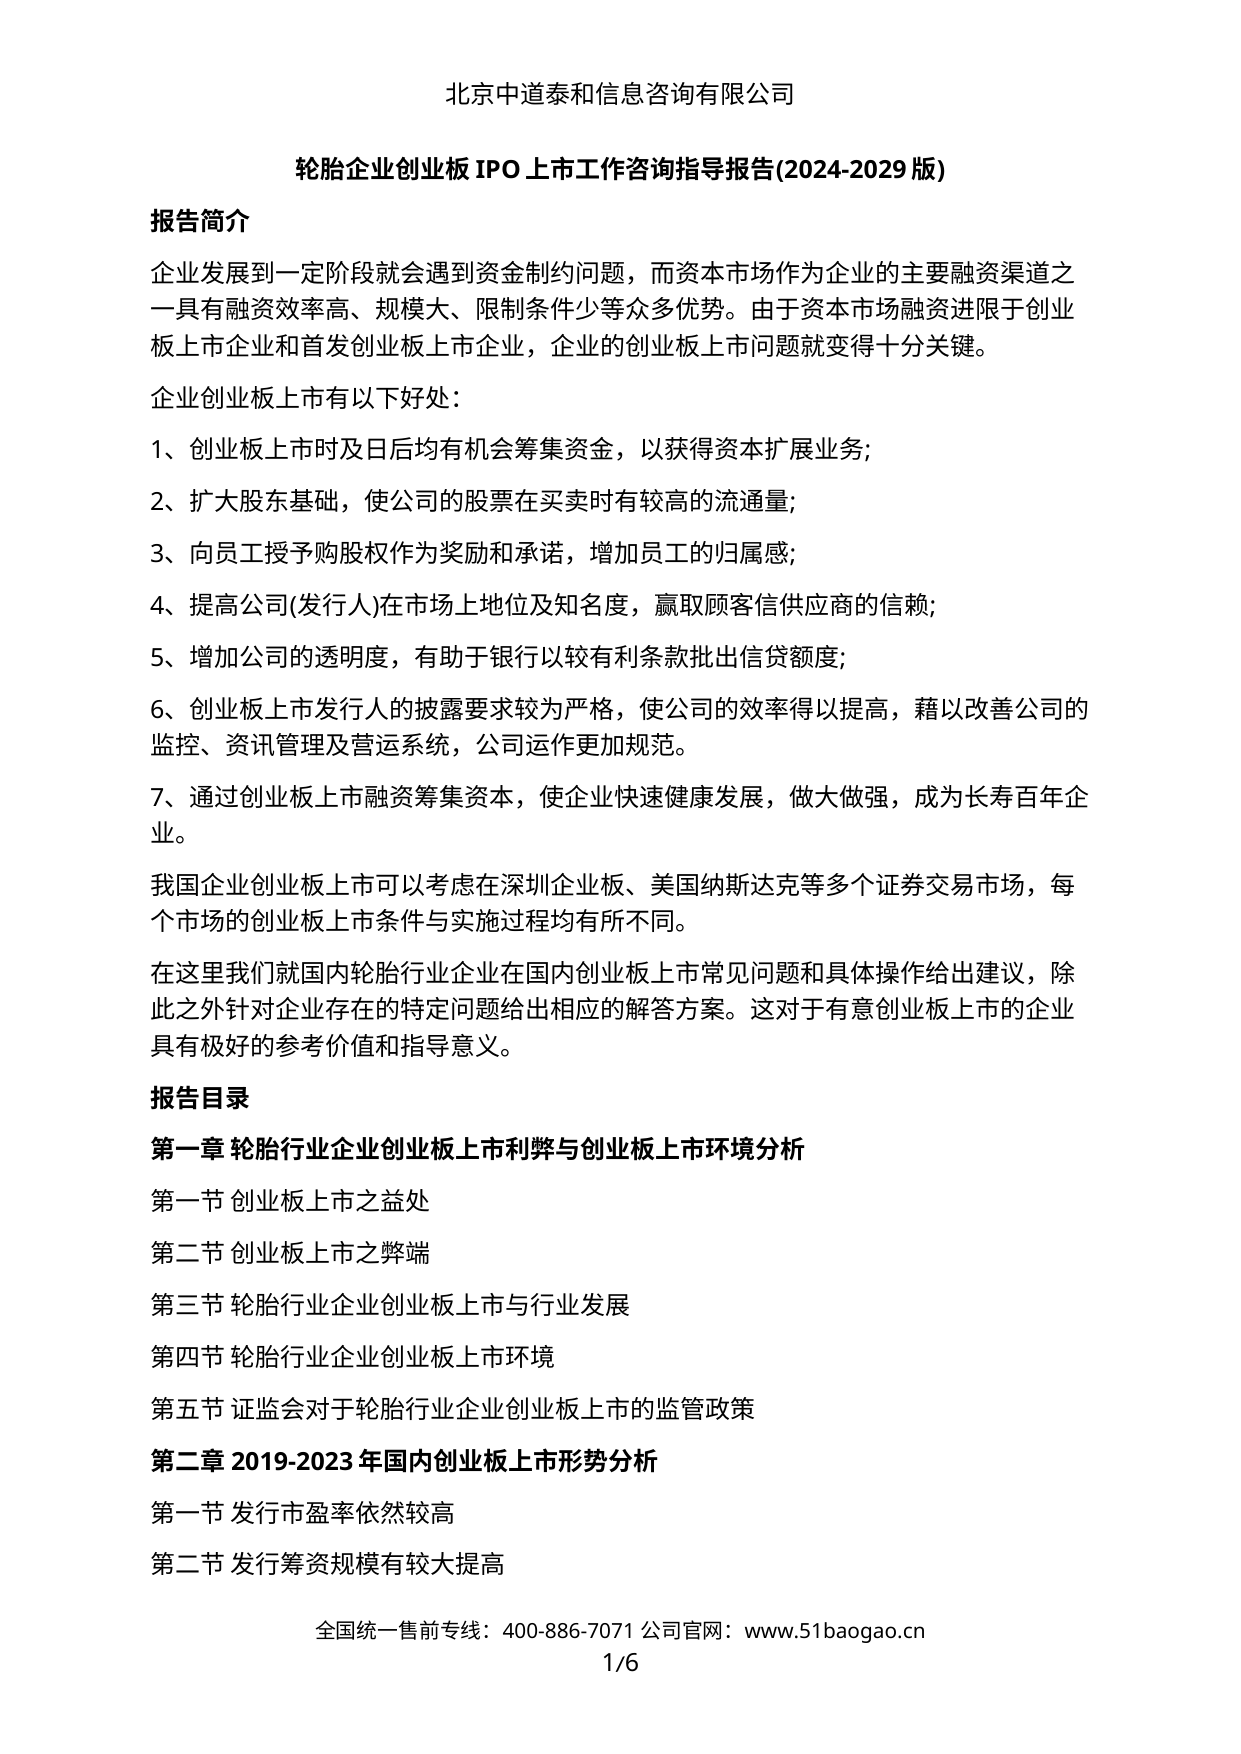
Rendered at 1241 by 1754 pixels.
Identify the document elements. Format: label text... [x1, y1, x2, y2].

text 第一节 发行市盈率依然较高 [150, 1493, 1090, 1529]
text 2、扩大股东基础，使公司的股票在买卖时有较高的流通量; [150, 482, 1090, 518]
text 第一章 轮胎行业企业创业板上市利弊与创业板上市环境分析 [150, 1130, 1090, 1166]
text 企业创业板上市有以下好处： [150, 378, 1090, 414]
text 1、创业板上市时及日后均有机会筹集资金，以获得资本扩展业务; [150, 430, 1090, 466]
text 6、创业板上市发行人的披露要求较为严格，使公司的效率得以提高，藉以改善公司的监控、资讯管理及营运系统，公司运作更加规范。 [150, 689, 1090, 762]
text 5、增加公司的透明度，有助于银行以较有利条款批出信贷额度; [150, 637, 1090, 674]
text 4、提高公司(发行人)在市场上地位及知名度，赢取顾客信供应商的信赖; [150, 586, 1090, 622]
text 第三节 轮胎行业企业创业板上市与行业发展 [150, 1286, 1090, 1322]
text 轮胎企业创业板IPO上市工作咨询指导报告(2024-2029版) [150, 150, 1090, 186]
text 在这里我们就国内轮胎行业企业在国内创业板上市常见问题和具体操作给出建议，除此之外针对企业存在的特定问题给出相应的解答方案。这对于有意创业板上市的企业具有极好的参考价值和指导意义。 [150, 954, 1090, 1062]
text 第二节 发行筹资规模有较大提高 [150, 1545, 1090, 1581]
text 第二节 创业板上市之弊端 [150, 1234, 1090, 1270]
text 7、通过创业板上市融资筹集资本，使企业快速健康发展，做大做强，成为长寿百年企业。 [150, 777, 1090, 850]
text 我国企业创业板上市可以考虑在深圳企业板、美国纳斯达克等多个证券交易市场，每个市场的创业板上市条件与实施过程均有所不同。 [150, 866, 1090, 938]
text 第一节 创业板上市之益处 [150, 1182, 1090, 1218]
text 第五节 证监会对于轮胎行业企业创业板上市的监管政策 [150, 1389, 1090, 1426]
text 报告目录 [150, 1078, 1090, 1114]
text 报告简介 [150, 202, 1090, 238]
text 第二章 2019-2023年国内创业板上市形势分析 [150, 1441, 1090, 1477]
text 第四节 轮胎行业企业创业板上市环境 [150, 1337, 1090, 1374]
text 3、向员工授予购股权作为奖励和承诺，增加员工的归属感; [150, 534, 1090, 570]
text 企业发展到一定阶段就会遇到资金制约问题，而资本市场作为企业的主要融资渠道之一具有融资效率高、规模大、限制条件少等众多优势。由于资本市场融资进限于创业板上市企业和首发创业板上市企业，企业的创业板上市问题就变得十分关键。 [150, 254, 1090, 362]
